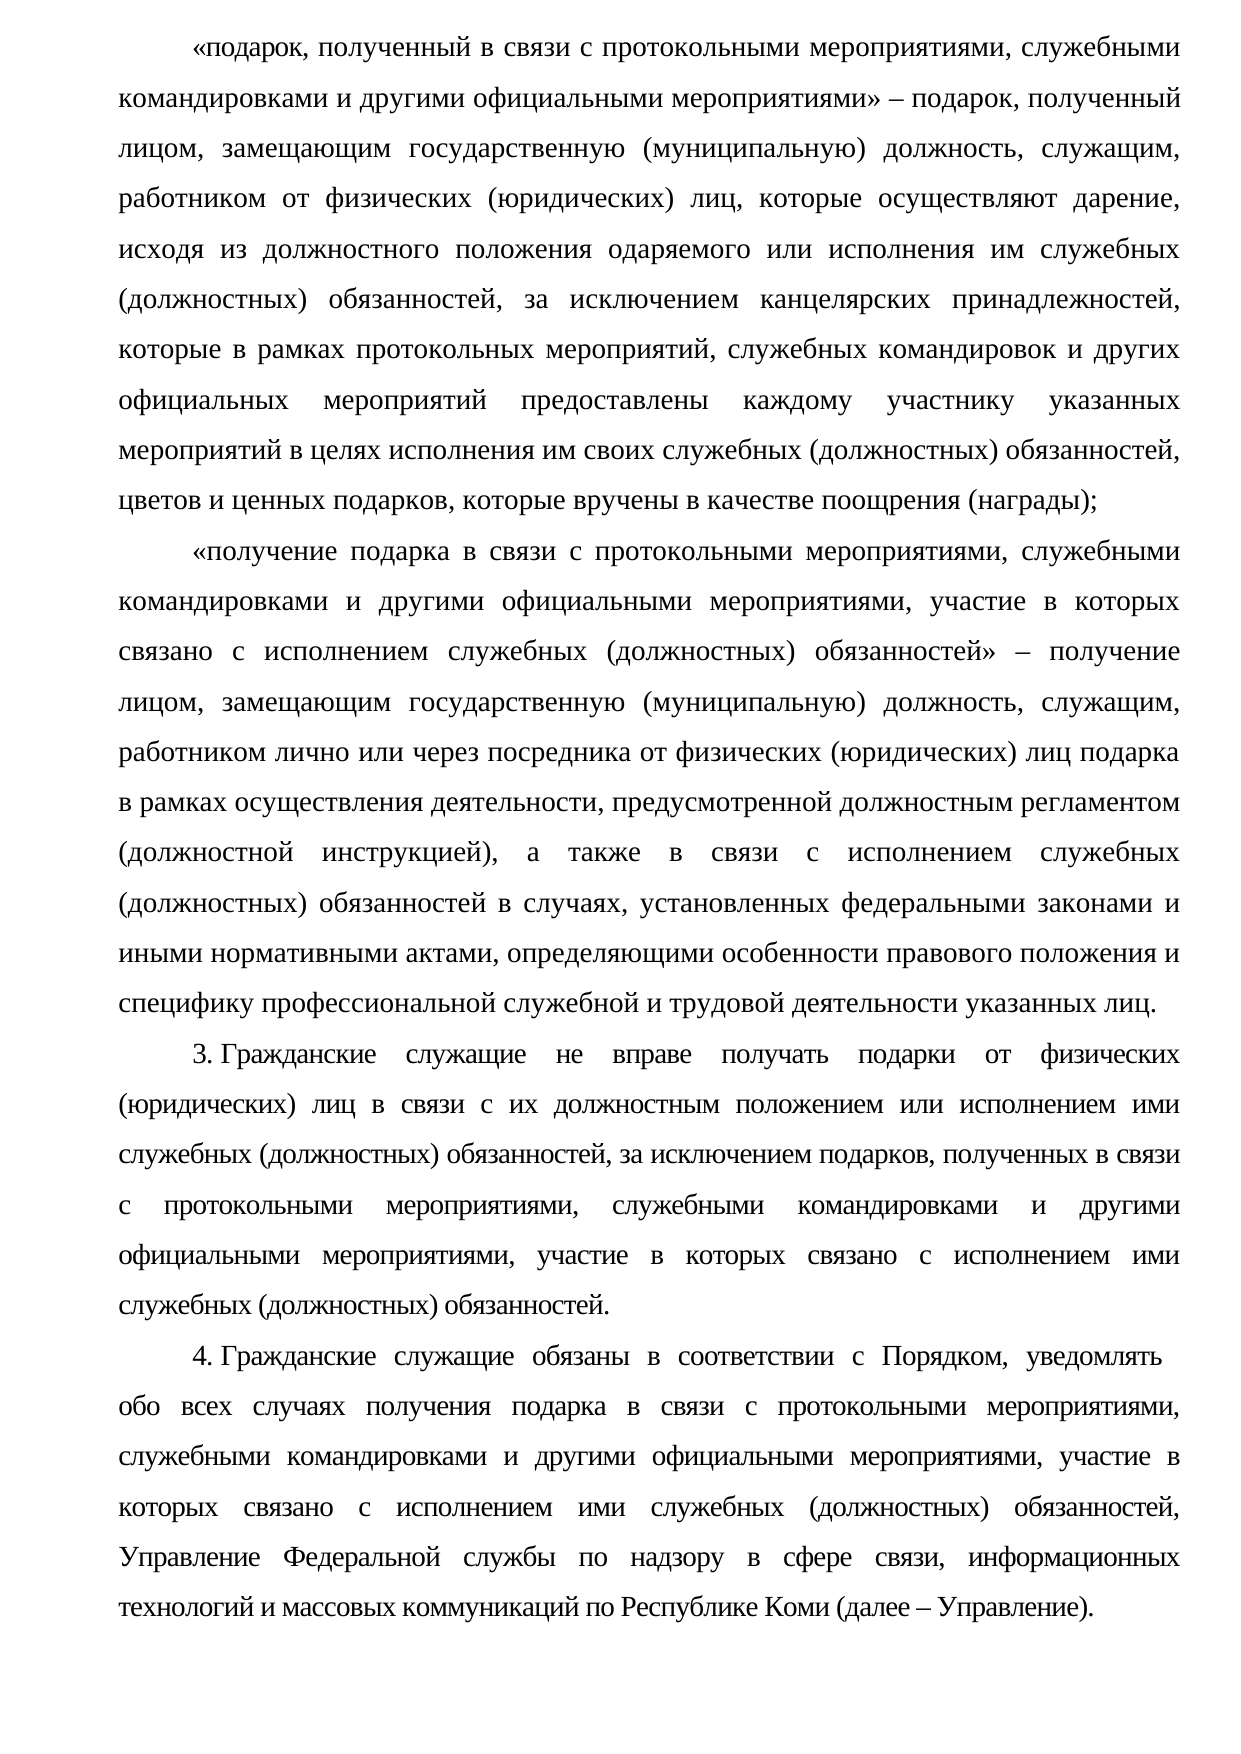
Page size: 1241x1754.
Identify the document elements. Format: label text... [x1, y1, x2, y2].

text 3. Гражданские служащие не вправе получать подарки от физических (юридических) лиц в связи с их должностным положением или исполнением ими служебных (должностных) обязанностей, за исключением подарков, полученных в связи с протокольными мероприятиями, служебными командировками и другими официальными мероприятиями, участие в которых связано с исполнением ими служебных (должностных) обязанностей. [118, 1036, 1181, 1321]
text «подарок, полученный в связи с протокольными мероприятиями, служебными командировками и другими официальными мероприятиями» – подарок, полученный лицом, замещающим государственную (муниципальную) должность, служащим, работником от физических (юридических) лиц, которые осуществляют дарение, исходя из должностного положения одаряемого или исполнения им служебных (должностных) обязанностей, за исключением канцелярских принадлежностей, которые в рамках протокольных мероприятий, служебных командировок и других официальных мероприятий предоставлены каждому участнику указанных мероприятий в целях исполнения им своих служебных (должностных) обязанностей, цветов и ценных подарков, которые вручены в качестве поощрения (награды); [118, 29, 1181, 516]
text «получение подарка в связи с протокольными мероприятиями, служебными командировками и другими официальными мероприятиями, участие в которых связано с исполнением служебных (должностных) обязанностей» – получение лицом, замещающим государственную (муниципальную) должность, служащим, работником лично или через посредника от физических (юридических) лиц подарка в рамках осуществления деятельности, предусмотренной должностным регламентом (должностной инструкцией), а также в связи с исполнением служебных (должностных) обязанностей в случаях, установленных федеральными законами и иными нормативными актами, определяющими особенности правового положения и специфику профессиональной служебной и трудовой деятельности указанных лиц. [118, 533, 1181, 1019]
text 4. Гражданские служащие обязаны в соответствии с Порядком, уведомлять обо всех случаях получения подарка в связи с протокольными мероприятиями, служебными командировками и другими официальными мероприятиями, участие в которых связано с исполнением ими служебных (должностных) обязанностей, Управление Федеральной службы по надзору в сфере связи, информационных технологий и массовых коммуникаций по Республике Коми (далее – Управление). [118, 1338, 1181, 1623]
